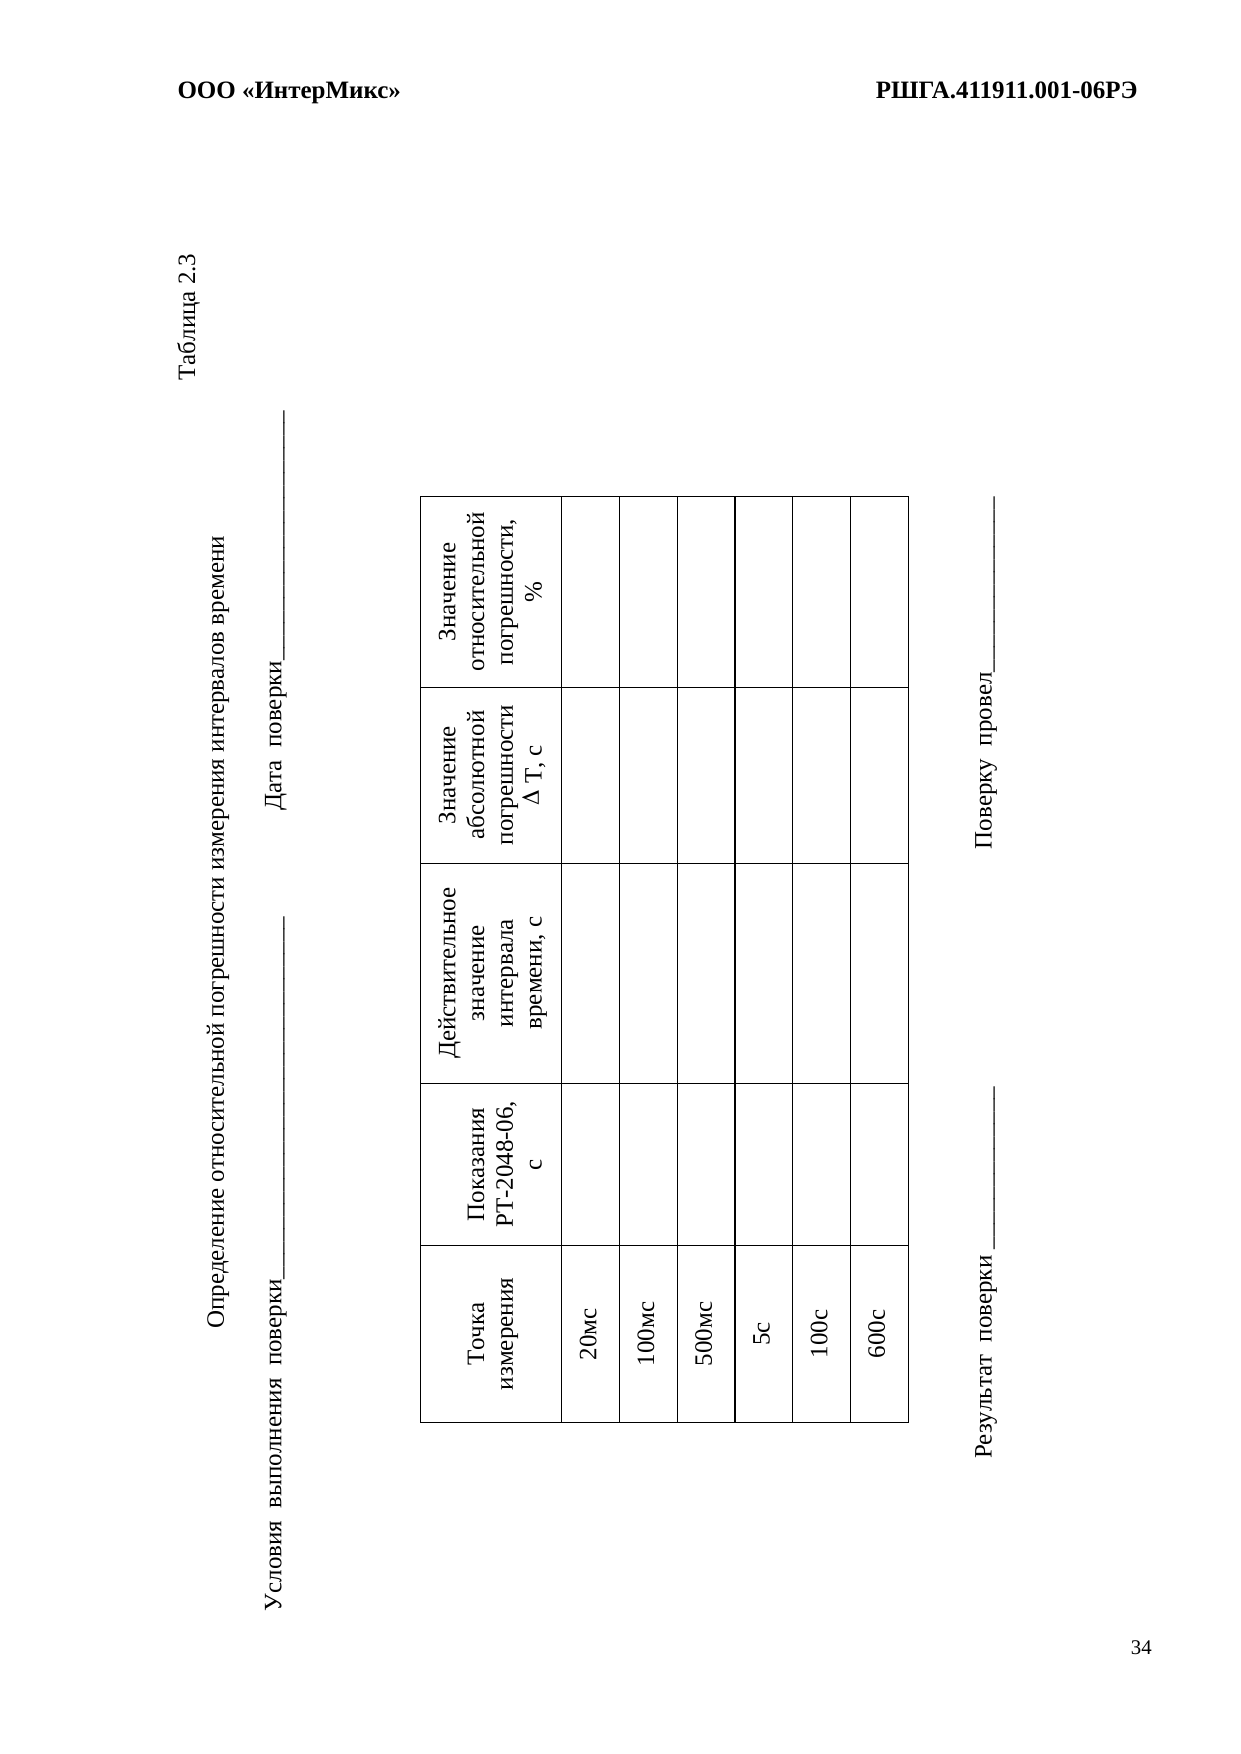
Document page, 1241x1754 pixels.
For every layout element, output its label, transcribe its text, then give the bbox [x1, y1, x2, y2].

table_cell Точка измерения [421, 1246, 561, 1422]
table_cell [736, 1084, 792, 1245]
table_cell [620, 1084, 677, 1245]
table_cell [736, 688, 792, 862]
table_header [851, 497, 908, 687]
table_header [678, 497, 734, 687]
table_cell [678, 1084, 734, 1245]
table_cell [736, 864, 792, 1083]
table_cell 20мс [562, 1246, 619, 1422]
table_cell [620, 688, 677, 862]
table_cell [793, 688, 850, 862]
table_cell [851, 864, 908, 1083]
table_header [562, 497, 619, 687]
table_cell Показания РТ-2048-06, с [421, 1084, 561, 1245]
table_cell [620, 864, 677, 1083]
table_header [793, 497, 850, 687]
table_cell 5с [736, 1246, 792, 1422]
table_cell 600с [851, 1246, 908, 1422]
table_header [620, 497, 677, 687]
table_cell [678, 864, 734, 1083]
table_cell 500мс [678, 1246, 734, 1422]
table_cell [793, 1084, 850, 1245]
table_cell [851, 688, 908, 862]
table_cell 100с [793, 1246, 850, 1422]
table_cell [562, 688, 619, 862]
table_cell [562, 1084, 619, 1245]
table_header Значение относительной погрешности, % [421, 497, 561, 687]
table_header [736, 497, 792, 687]
table_cell 100мс [620, 1246, 677, 1422]
table_cell [793, 864, 850, 1083]
table_cell Действительное значение интервала времени, с [421, 864, 561, 1083]
table_cell Значение абсолютной погрешности Т, с [421, 688, 561, 862]
table_cell [678, 688, 734, 862]
table_cell [562, 864, 619, 1083]
table_cell [851, 1084, 908, 1245]
